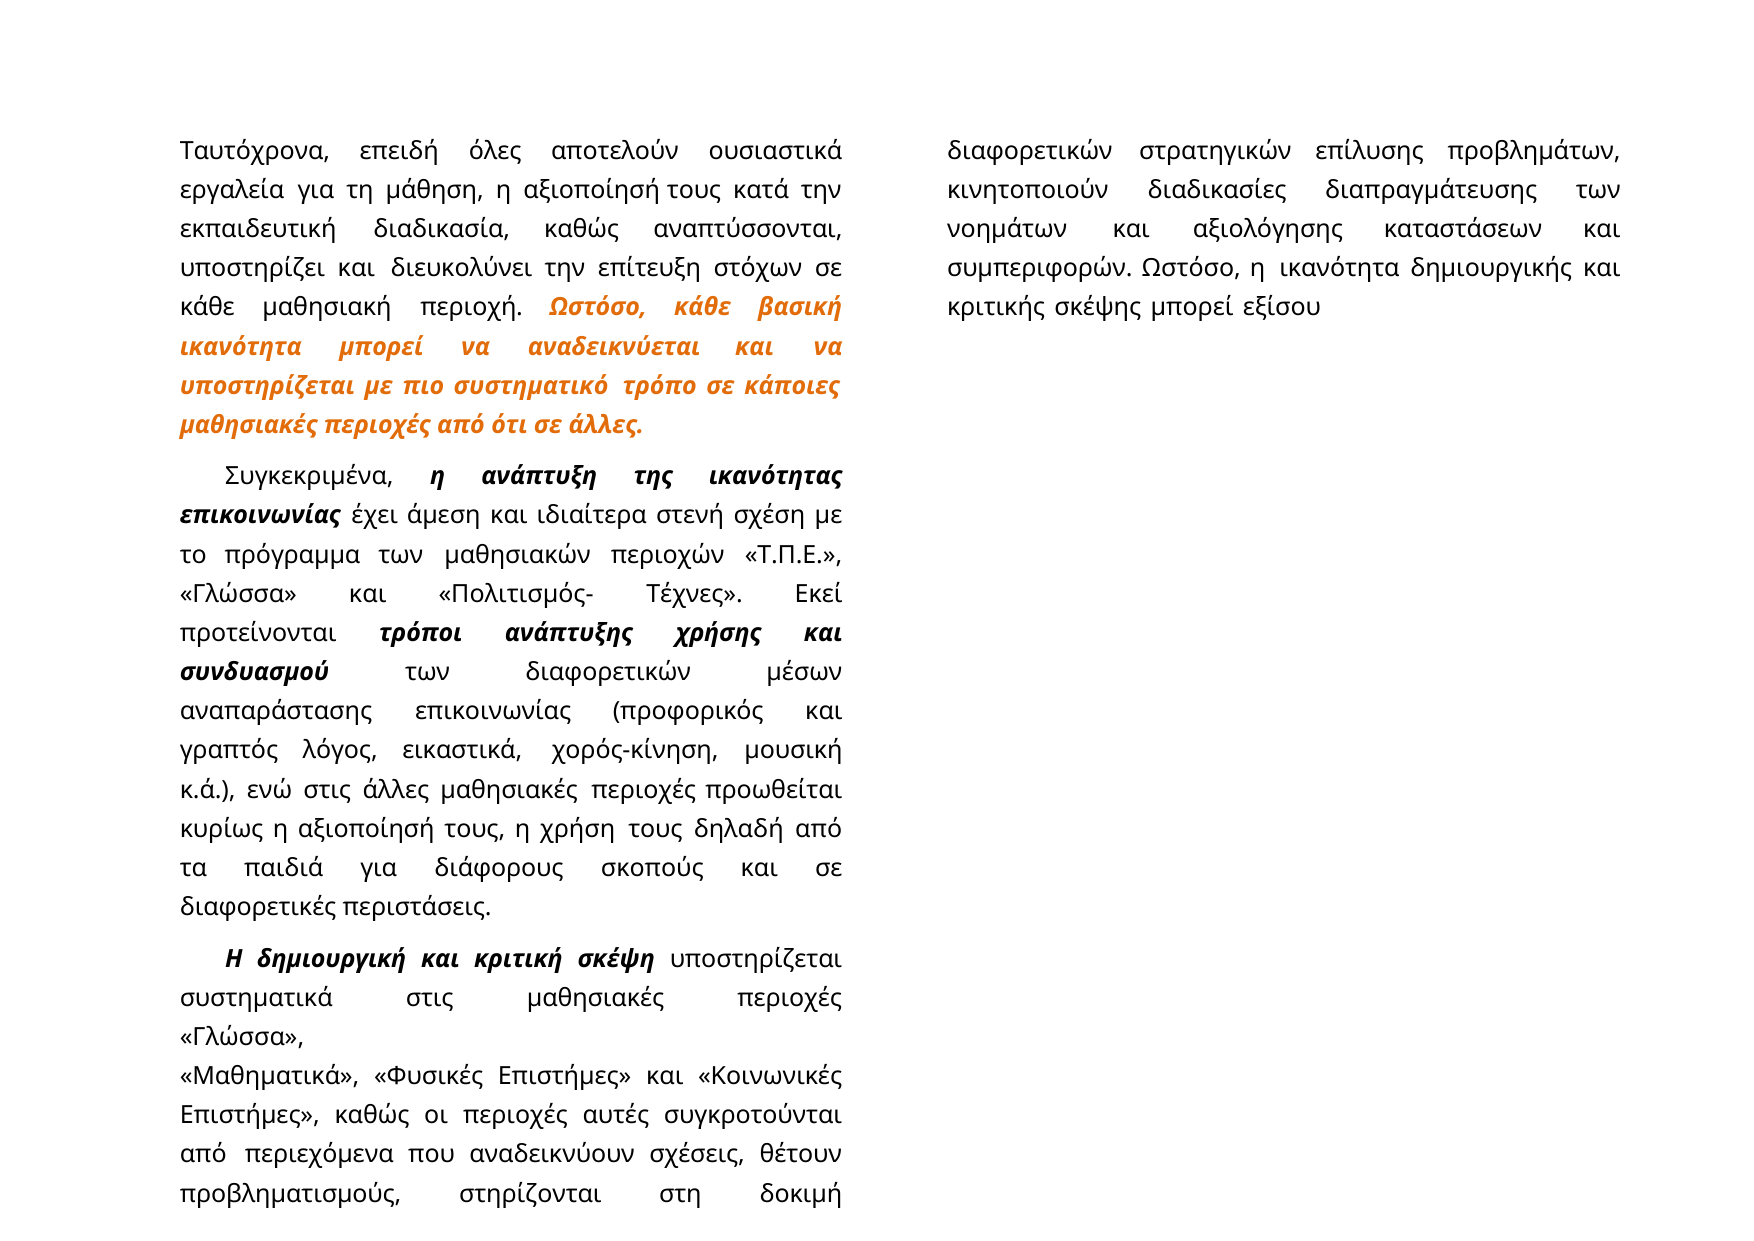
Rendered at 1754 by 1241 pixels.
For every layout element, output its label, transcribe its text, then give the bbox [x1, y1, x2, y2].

text Συγκεκριμένα, η ανάπτυξη της ικανότητας επικοινωνίας έχει άμεση και ιδιαίτερα στενή σχέση με το πρόγραμμα των μαθησιακών περιοχών «Τ.Π.Ε.», «Γλώσσα» και «Πολιτισμός- Τέχνες». Εκεί προτείνονται τρόποι ανάπτυξης χρήσης και συνδυασμού των διαφορετικών μέσων αναπαράστασης επικοινωνίας (προφορικός και γραπτός λόγος, εικαστικά, χορός-κίνηση, μουσική κ.ά.), ενώ στις άλλες μαθησιακές περιοχές προωθείται κυρίως η αξιοποίησή τους, η χρήση τους δηλαδή από τα παιδιά για διάφορους σκοπούς και σε διαφορετικές περιστάσεις. [179, 458, 842, 923]
text «Μαθηματικά», «Φυσικές Επιστήμες» και «Κοινωνικές Επιστήμες», καθώς οι περιοχές αυτές συγκροτούνται από περιεχόμενα που αναδεικνύουν σχέσεις, θέτουν προβληματισμούς, στηρίζονται στη δοκιμή διαφορετικών στρατηγικών επίλυσης προβλημάτων, κινητοποιούν διαδικασίες διαπραγμάτευσης των νοημάτων και αξιολόγησης καταστάσεων και συμπεριφορών. Ωστόσο, η ικανότητα δημιουργικής και κριτικής σκέψης μπορεί εξίσου [179, 1058, 842, 1209]
text «Μαθηματικά», «Φυσικές Επιστήμες» και «Κοινωνικές Επιστήμες», καθώς οι περιοχές αυτές συγκροτούνται από περιεχόμενα που αναδεικνύουν σχέσεις, θέτουν προβληματισμούς, στηρίζονται στη δοκιμή διαφορετικών στρατηγικών επίλυσης προβλημάτων, κινητοποιούν διαδικασίες διαπραγμάτευσης των νοημάτων και αξιολόγησης καταστάσεων και συμπεριφορών. Ωστόσο, η ικανότητα δημιουργικής και κριτικής σκέψης μπορεί εξίσου [947, 132, 1621, 323]
text Η δημιουργική και κριτική σκέψη υποστηρίζεται συστηματικά στις μαθησιακές περιοχές «Γλώσσα», [179, 940, 842, 1053]
text Ταυτόχρονα, επειδή όλες αποτελούν ουσιαστικά εργαλεία για τη μάθηση, η αξιοποίησή τους κατά την εκπαιδευτική διαδικασία, καθώς αναπτύσσονται, υποστηρίζει και διευκολύνει την επίτευξη στόχων σε κάθε μαθησιακή περιοχή. Ωστόσο, κάθε βασική ικανότητα μπορεί να αναδεικνύεται και να υποστηρίζεται με πιο συστηματικό τρόπο σε κάποιες μαθησιακές περιοχές από ότι σε άλλες. [179, 132, 842, 441]
